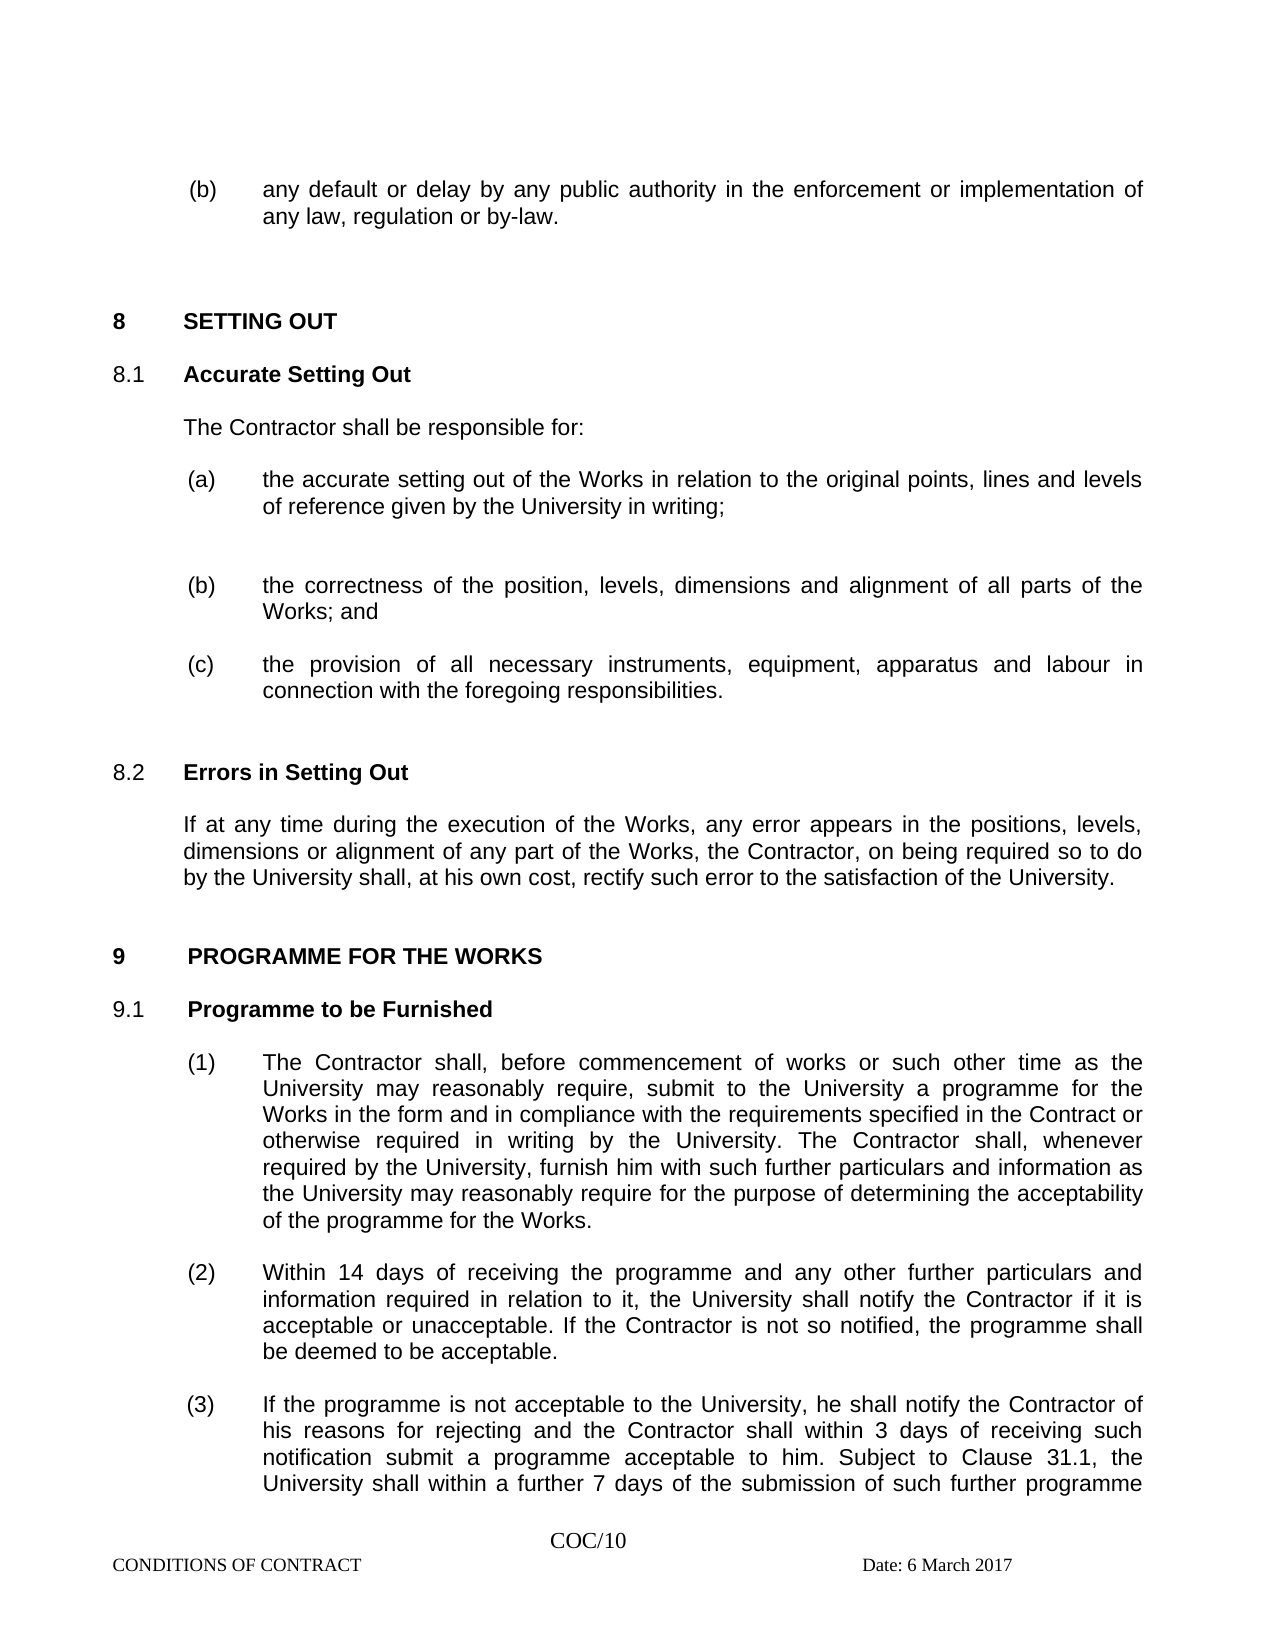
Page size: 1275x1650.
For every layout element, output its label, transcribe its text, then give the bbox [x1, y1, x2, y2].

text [186, 1391, 1144, 1496]
text (a) the accurate setting out of the Works in relation to the original points, lines and levels of reference given by the University in writing; [187, 466, 1144, 519]
text 8.2 Errors in Setting Out [113, 758, 1144, 785]
text (2) Within 14 days of receiving the programme and any other further particulars and information required in relation to it, the University shall notify the Contractor if it is acceptable or unacceptable. If the Contractor is not so notified, the programme shall be deemed to be acceptable. [187, 1259, 1144, 1365]
list the provision of all necessary instruments, equipment, apparatus and labour in connection with the foregoing responsibilities. [187, 651, 1144, 703]
text 8 SETTING OUT [113, 308, 1144, 334]
text If at any time during the execution of the Works, any error appears in the positions, levels, dimensions or alignment of any part of the Works, the Contractor, on being required so to do by the University shall, at his own cost, rectify such error to the satisfaction of the University. [183, 811, 1144, 890]
text (b) any default or delay by any public authority in the enforcement or implementation of any law, regulation or by-law. [112, 176, 1144, 229]
text 9 PROGRAMME FOR THE WORKS [112, 943, 1144, 969]
text The Contractor shall be responsible for: [112, 413, 1144, 440]
text 8.1 Accurate Setting Out [113, 361, 1144, 387]
text (b) the correctness of the position, levels, dimensions and alignment of all parts of the Works; and [187, 572, 1144, 624]
text (1) The Contractor shall, before commencement of works or such other time as the University may reasonably require, submit to the University a programme for the Works in the form and in compliance with the requirements specified in the Contract or otherwise required in writing by the University. The Contractor shall, whenever required by the University, furnish him with such further particulars and information as the University may reasonably require for the purpose of determining the acceptability of the programme for the Works. [187, 1048, 1144, 1233]
text 9.1 Programme to be Furnished [112, 996, 1144, 1022]
